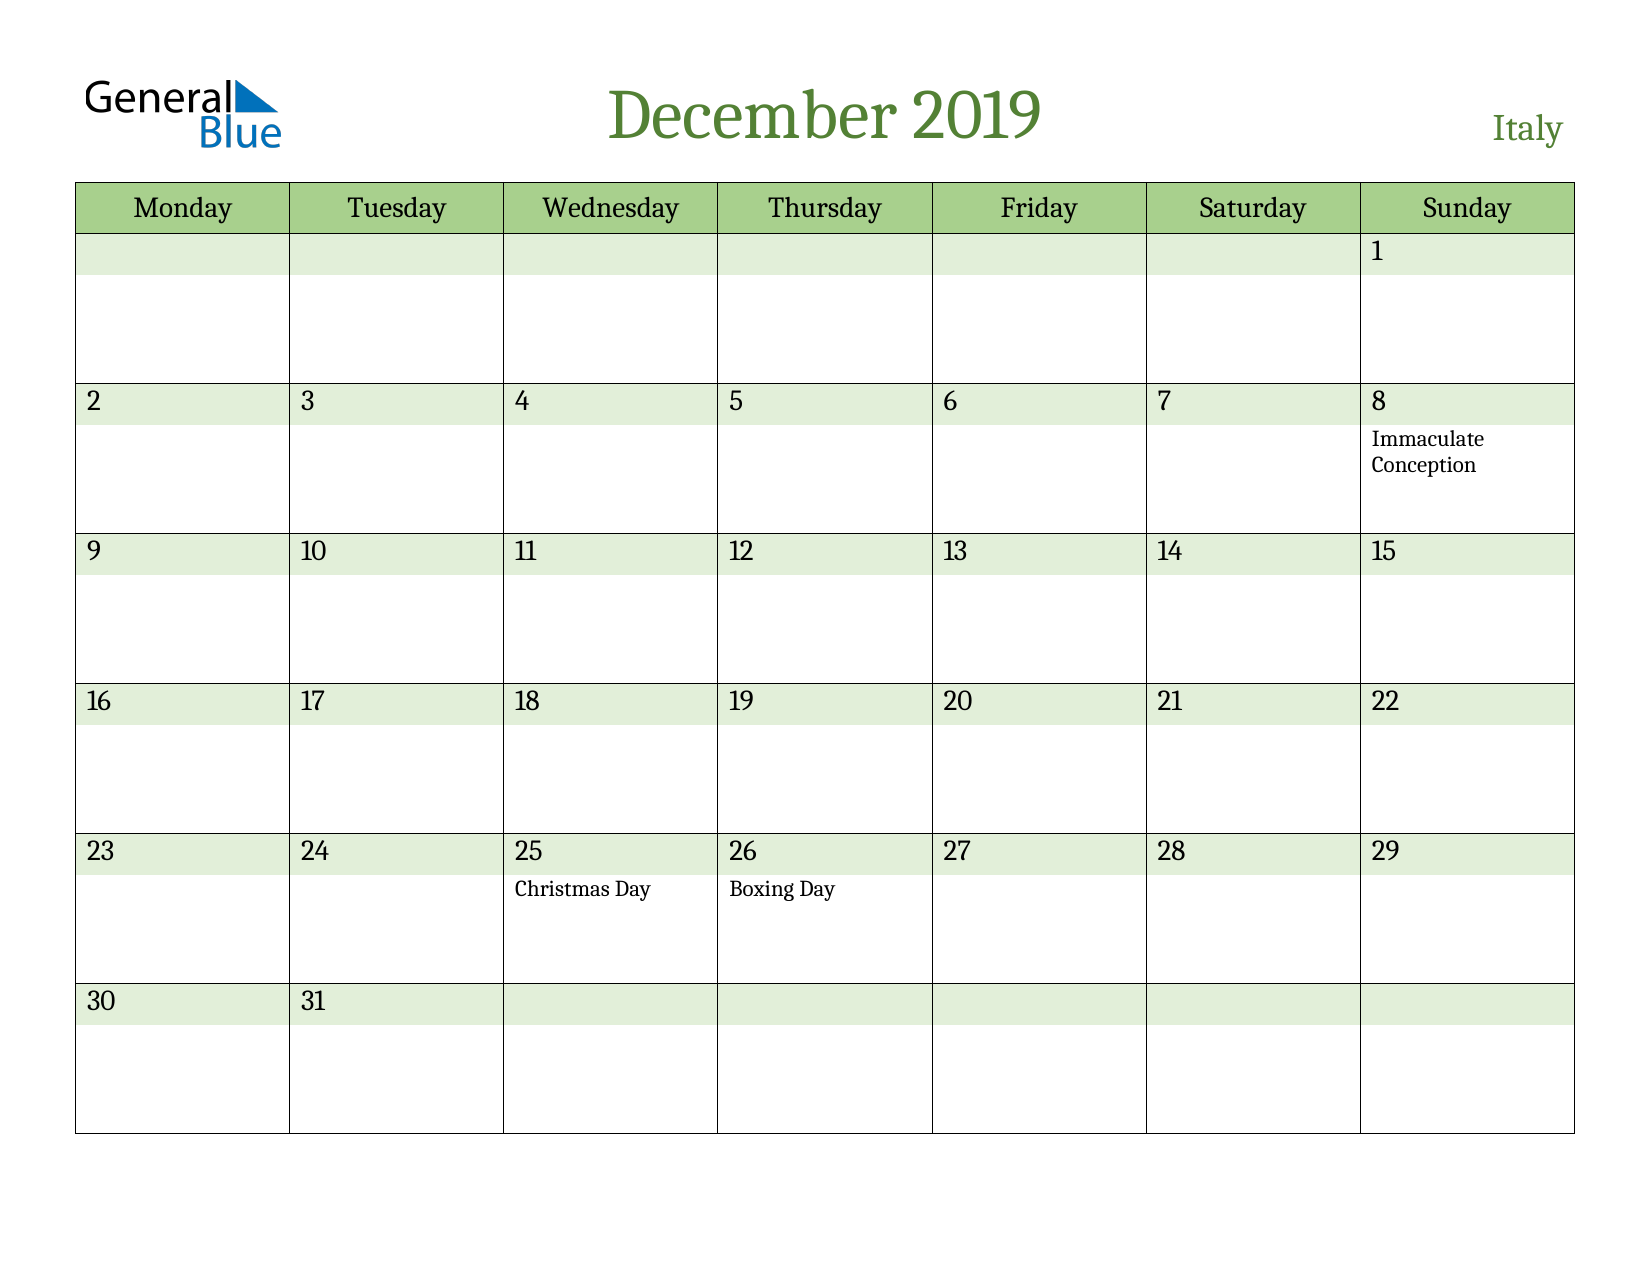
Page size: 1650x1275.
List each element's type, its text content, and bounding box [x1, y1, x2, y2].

table_cell [504, 275, 717, 383]
table_cell [1361, 984, 1574, 1025]
table_cell 27 [933, 834, 1146, 875]
table_cell [718, 234, 932, 275]
table_cell 5 [718, 384, 932, 425]
table_cell 15 [1361, 534, 1574, 575]
table_cell 7 [1147, 384, 1360, 425]
table_cell Boxing Day [718, 875, 932, 983]
table_cell 12 [718, 534, 932, 575]
table_cell [504, 984, 717, 1025]
table_cell 23 [76, 834, 289, 875]
table_cell 3 [290, 384, 503, 425]
table_cell [933, 725, 1146, 833]
picture [86, 80, 281, 148]
table_cell 20 [933, 684, 1146, 725]
table_cell 9 [76, 534, 289, 575]
table_cell 29 [1361, 834, 1574, 875]
table_cell Christmas Day [504, 875, 717, 983]
table_cell [933, 275, 1146, 383]
table_cell [76, 275, 289, 383]
table_cell [1147, 984, 1360, 1025]
table_cell [718, 984, 932, 1025]
table_cell [290, 425, 503, 533]
table_header December 2019 [504, 75, 1146, 182]
table_cell [290, 234, 503, 275]
table_cell 1 [1361, 234, 1574, 275]
table_cell [290, 875, 503, 983]
table_cell Wednesday [504, 183, 717, 233]
table_cell [76, 575, 289, 683]
table_cell Monday [76, 183, 289, 233]
table_cell 18 [504, 684, 717, 725]
table_cell [933, 575, 1146, 683]
table_cell [933, 875, 1146, 983]
table_cell [290, 275, 503, 383]
table_cell [76, 425, 289, 533]
table_cell 19 [718, 684, 932, 725]
table_cell [504, 575, 717, 683]
table_cell [1361, 875, 1574, 983]
table_cell [76, 875, 289, 983]
table_cell [504, 425, 717, 533]
table_cell [1147, 275, 1360, 383]
table_cell 6 [933, 384, 1146, 425]
table_cell [1147, 575, 1360, 683]
table_cell [933, 984, 1146, 1025]
table_cell [76, 234, 289, 275]
table_header [76, 75, 503, 182]
table_cell [718, 725, 932, 833]
table_cell Friday [933, 183, 1146, 233]
table_cell [718, 425, 932, 533]
table_cell 10 [290, 534, 503, 575]
table_cell [504, 234, 717, 275]
table_cell 28 [1147, 834, 1360, 875]
table_cell [1361, 725, 1574, 833]
table_cell Tuesday [290, 183, 503, 233]
table_cell [76, 1025, 289, 1133]
table_cell 13 [933, 534, 1146, 575]
table_cell 31 [290, 984, 503, 1025]
table_cell [718, 275, 932, 383]
table_cell [76, 725, 289, 833]
table_cell [1361, 1025, 1574, 1133]
table_cell [290, 1025, 503, 1133]
table_cell 4 [504, 384, 717, 425]
table_cell Thursday [718, 183, 932, 233]
table_cell 22 [1361, 684, 1574, 725]
table_cell Immaculate Conception [1361, 425, 1574, 533]
table_cell [933, 1025, 1146, 1133]
table_cell Saturday [1147, 183, 1360, 233]
table_cell [290, 725, 503, 833]
table_cell 11 [504, 534, 717, 575]
table_cell [718, 575, 932, 683]
table_cell 8 [1361, 384, 1574, 425]
table_cell [718, 1025, 932, 1133]
table_cell 2 [76, 384, 289, 425]
table_cell 24 [290, 834, 503, 875]
table_cell Sunday [1361, 183, 1574, 233]
table_cell [1147, 875, 1360, 983]
table_cell [290, 575, 503, 683]
table_cell [1361, 575, 1574, 683]
table_cell [1147, 425, 1360, 533]
table_cell 17 [290, 684, 503, 725]
table_cell 26 [718, 834, 932, 875]
table_cell 14 [1147, 534, 1360, 575]
table_cell [1361, 275, 1574, 383]
table_cell [1147, 1025, 1360, 1133]
table_cell 21 [1147, 684, 1360, 725]
table_cell 16 [76, 684, 289, 725]
table_cell [1147, 725, 1360, 833]
table_cell 25 [504, 834, 717, 875]
table_cell 30 [76, 984, 289, 1025]
table_cell [504, 725, 717, 833]
table_header Italy [1146, 75, 1574, 182]
table_cell [933, 425, 1146, 533]
table_cell [1147, 234, 1360, 275]
table_cell [933, 234, 1146, 275]
table_cell [504, 1025, 717, 1133]
